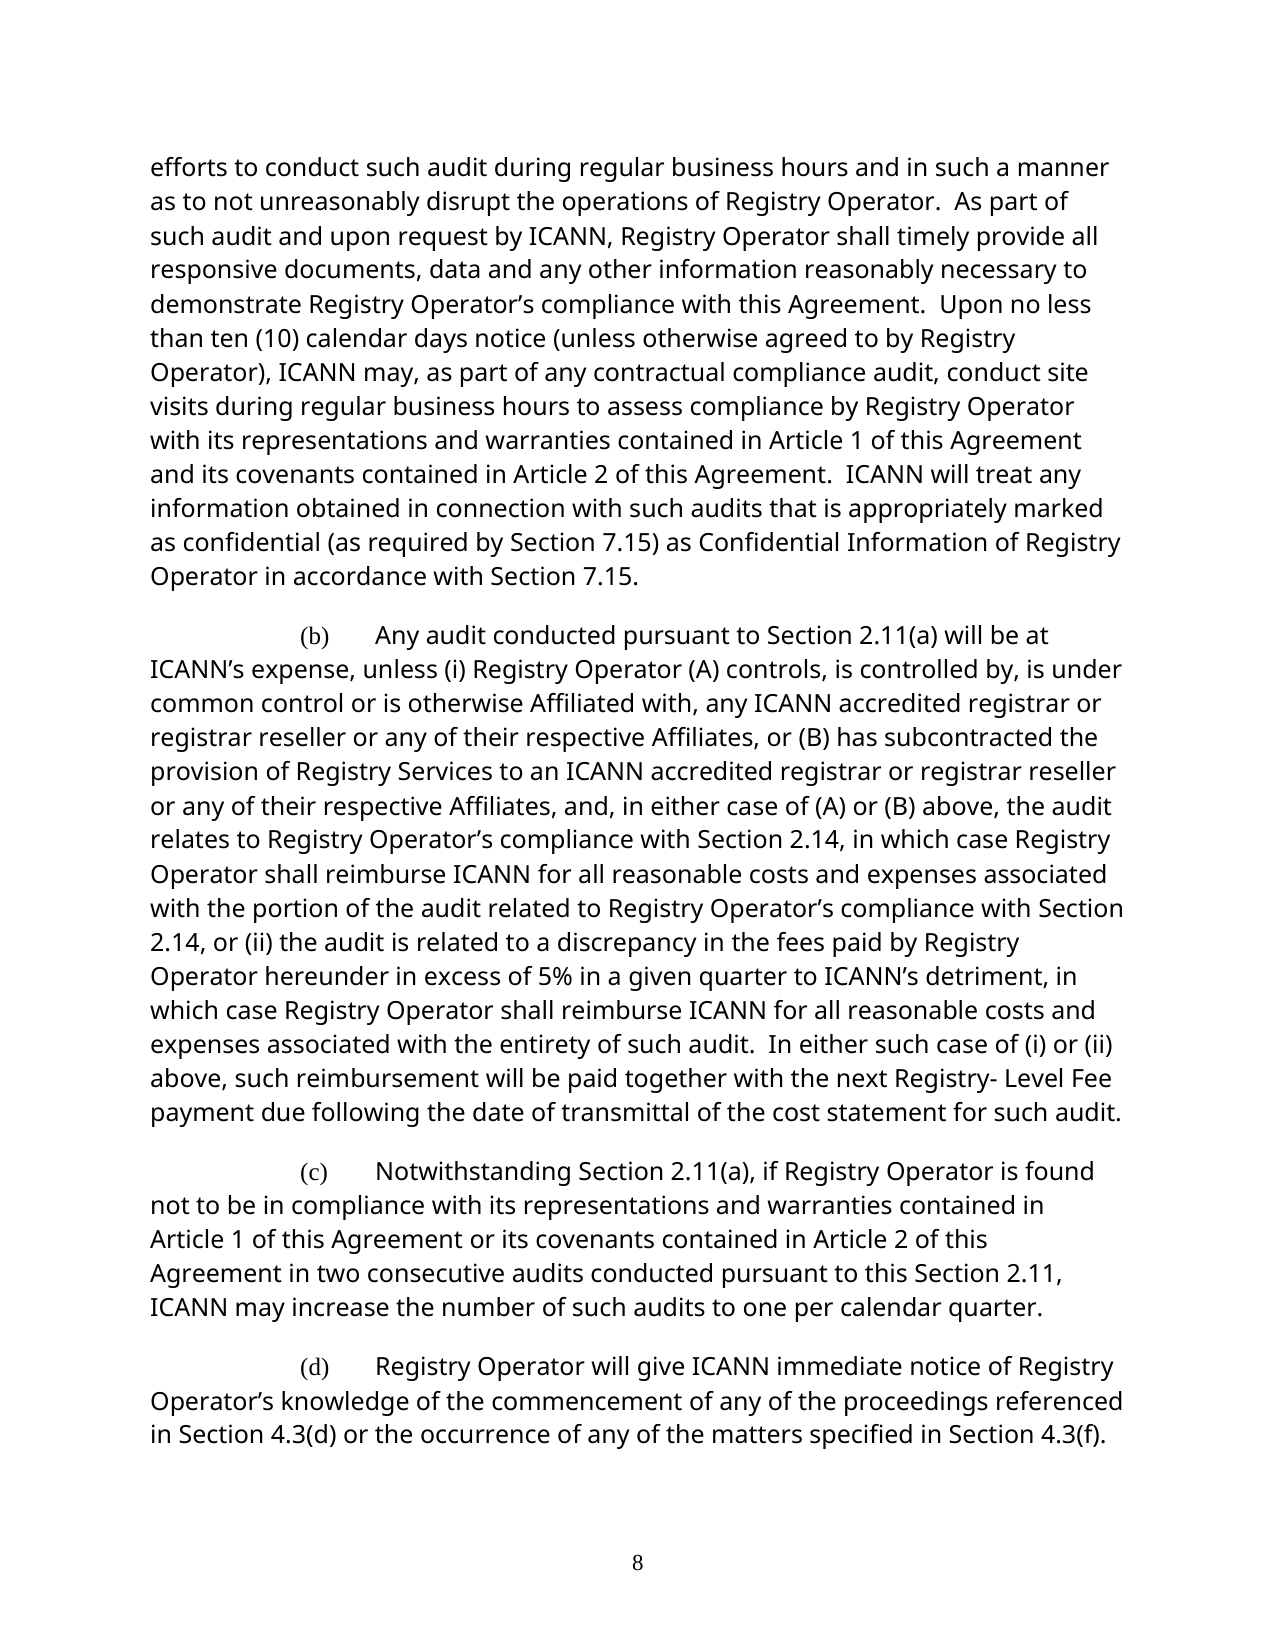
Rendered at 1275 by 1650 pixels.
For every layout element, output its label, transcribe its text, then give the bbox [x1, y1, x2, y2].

text Notwithstanding Section 2.11(a), if Registry Operator is found not to be in compliance with its representations and warranties contained in Article 1 of this Agreement or its covenants contained in Article 2 of this Agreement in two consecutive audits conducted pursuant to this Section 2.11, ICANN may increase the number of such audits to one per calendar quarter. [150, 1154, 1125, 1324]
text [150, 150, 1125, 593]
text Any audit conducted pursuant to Section 2.11(a) will be at ICANN’s expense, unless (i) Registry Operator (A) controls, is controlled by, is under common control or is otherwise Affiliated with, any ICANN accredited registrar or registrar reseller or any of their respective Affiliates, or (B) has subcontracted the provision of Registry Services to an ICANN accredited registrar or registrar reseller or any of their respective Affiliates, and, in either case of (A) or (B) above, the audit relates to Registry Operator’s compliance with Section 2.14, in which case Registry Operator shall reimburse ICANN for all reasonable costs and expenses associated with the portion of the audit related to Registry Operator’s compliance with Section 2.14, or (ii) the audit is related to a discrepancy in the fees paid by Registry Operator hereunder in excess of 5% in a given quarter to ICANN’s detriment, in which case Registry Operator shall reimburse ICANN for all reasonable costs and expenses associated with the entirety of such audit. In either such case of (i) or (ii) above, such reimbursement will be paid together with the next Registry- Level Fee payment due following the date of transmittal of the cost statement for such audit. [150, 618, 1125, 1129]
text Registry Operator will give ICANN immediate notice of Registry Operator’s knowledge of the commencement of any of the proceedings referenced in Section 4.3(d) or the occurrence of any of the matters specified in Section 4.3(f). [150, 1349, 1125, 1451]
